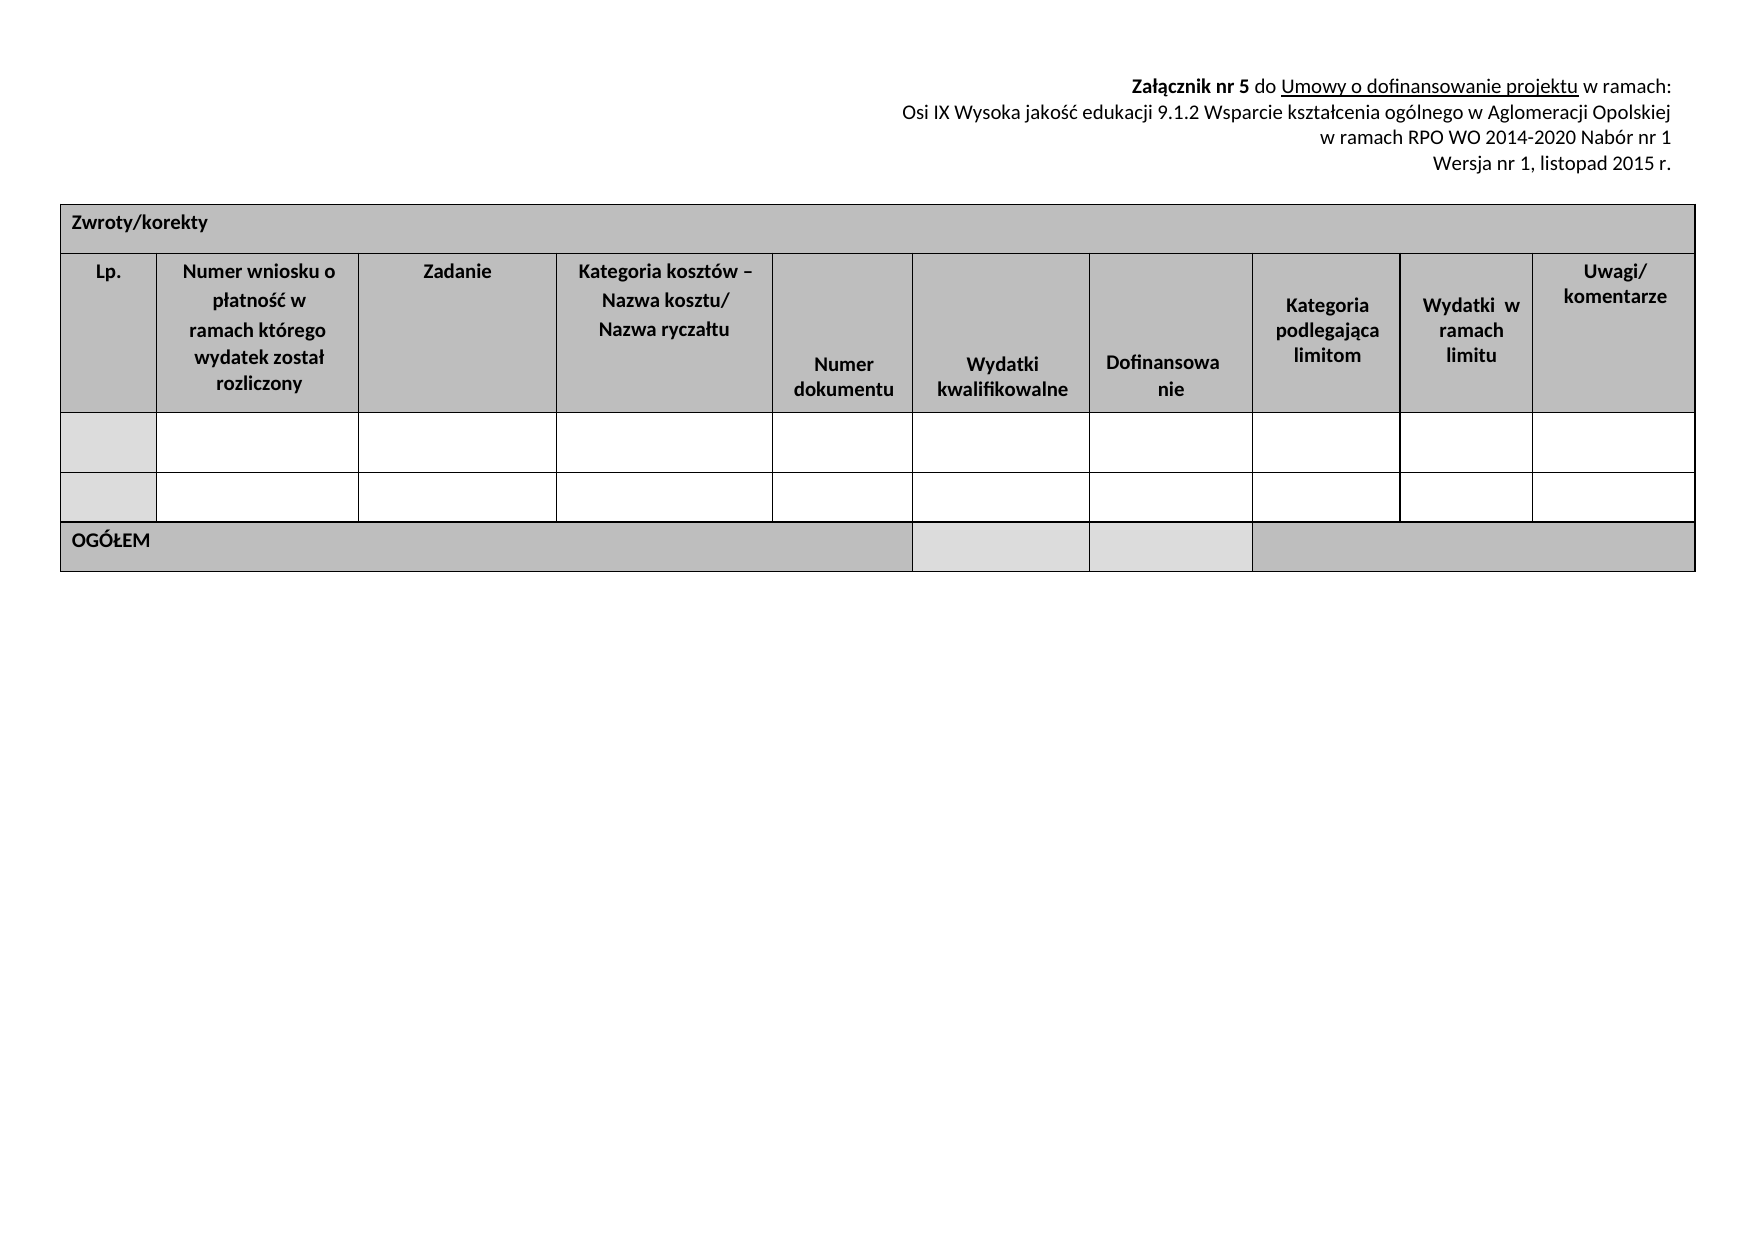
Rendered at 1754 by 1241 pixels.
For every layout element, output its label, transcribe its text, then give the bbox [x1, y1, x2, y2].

table_cell OGÓŁEM [61, 523, 359, 571]
table_cell Wydatki kwalifikowalne [913, 254, 1089, 412]
table_cell [773, 413, 912, 472]
table_header [1090, 205, 1252, 253]
table_cell [359, 523, 557, 571]
table_cell [913, 473, 1089, 521]
table_cell [913, 413, 1089, 472]
table_cell [61, 473, 156, 521]
table_cell Numer dokumentu [773, 254, 912, 412]
table_cell [913, 523, 1089, 571]
table_cell [1253, 413, 1399, 472]
table_cell [1401, 413, 1532, 472]
table_cell [157, 413, 358, 472]
table_cell [1533, 473, 1694, 521]
table_cell Lp. [61, 254, 156, 412]
table_cell [157, 473, 358, 521]
table_cell [1090, 523, 1252, 571]
table_cell [1090, 473, 1252, 521]
table_cell [772, 523, 912, 571]
table_cell [1533, 413, 1694, 472]
table_header [1252, 205, 1400, 253]
table_cell Numer wniosku o płatność w ramach którego wydatek został rozliczony [157, 254, 358, 412]
table_cell [1400, 523, 1533, 571]
table_header [1533, 205, 1694, 253]
table_cell [359, 413, 556, 472]
table_cell [1533, 523, 1694, 571]
table_cell Kategoria kosztów – Nazwa kosztu/ Nazwa ryczałtu [557, 254, 772, 412]
table_cell Zadanie [359, 254, 556, 412]
table_cell Kategoria podlegająca limitom [1253, 254, 1399, 412]
table_cell Dofinansowa nie [1090, 254, 1252, 412]
table_cell [1401, 473, 1532, 521]
table_header [772, 205, 913, 253]
table_cell [1090, 413, 1252, 472]
table_cell [557, 473, 772, 521]
table_header [359, 205, 557, 253]
table_cell [1253, 473, 1399, 521]
table_cell [359, 473, 556, 521]
table_cell Uwagi/ komentarze [1533, 254, 1694, 412]
table_header [913, 205, 1090, 253]
table_cell [61, 413, 156, 472]
table_header [557, 205, 772, 253]
table_cell Wydatki w ramach limitu [1401, 254, 1532, 412]
table_cell [1253, 523, 1400, 571]
table_header [1400, 205, 1533, 253]
table_header Zwroty/korekty [61, 205, 359, 253]
table_cell [557, 523, 772, 571]
table_cell [557, 413, 772, 472]
table_cell [773, 473, 912, 521]
